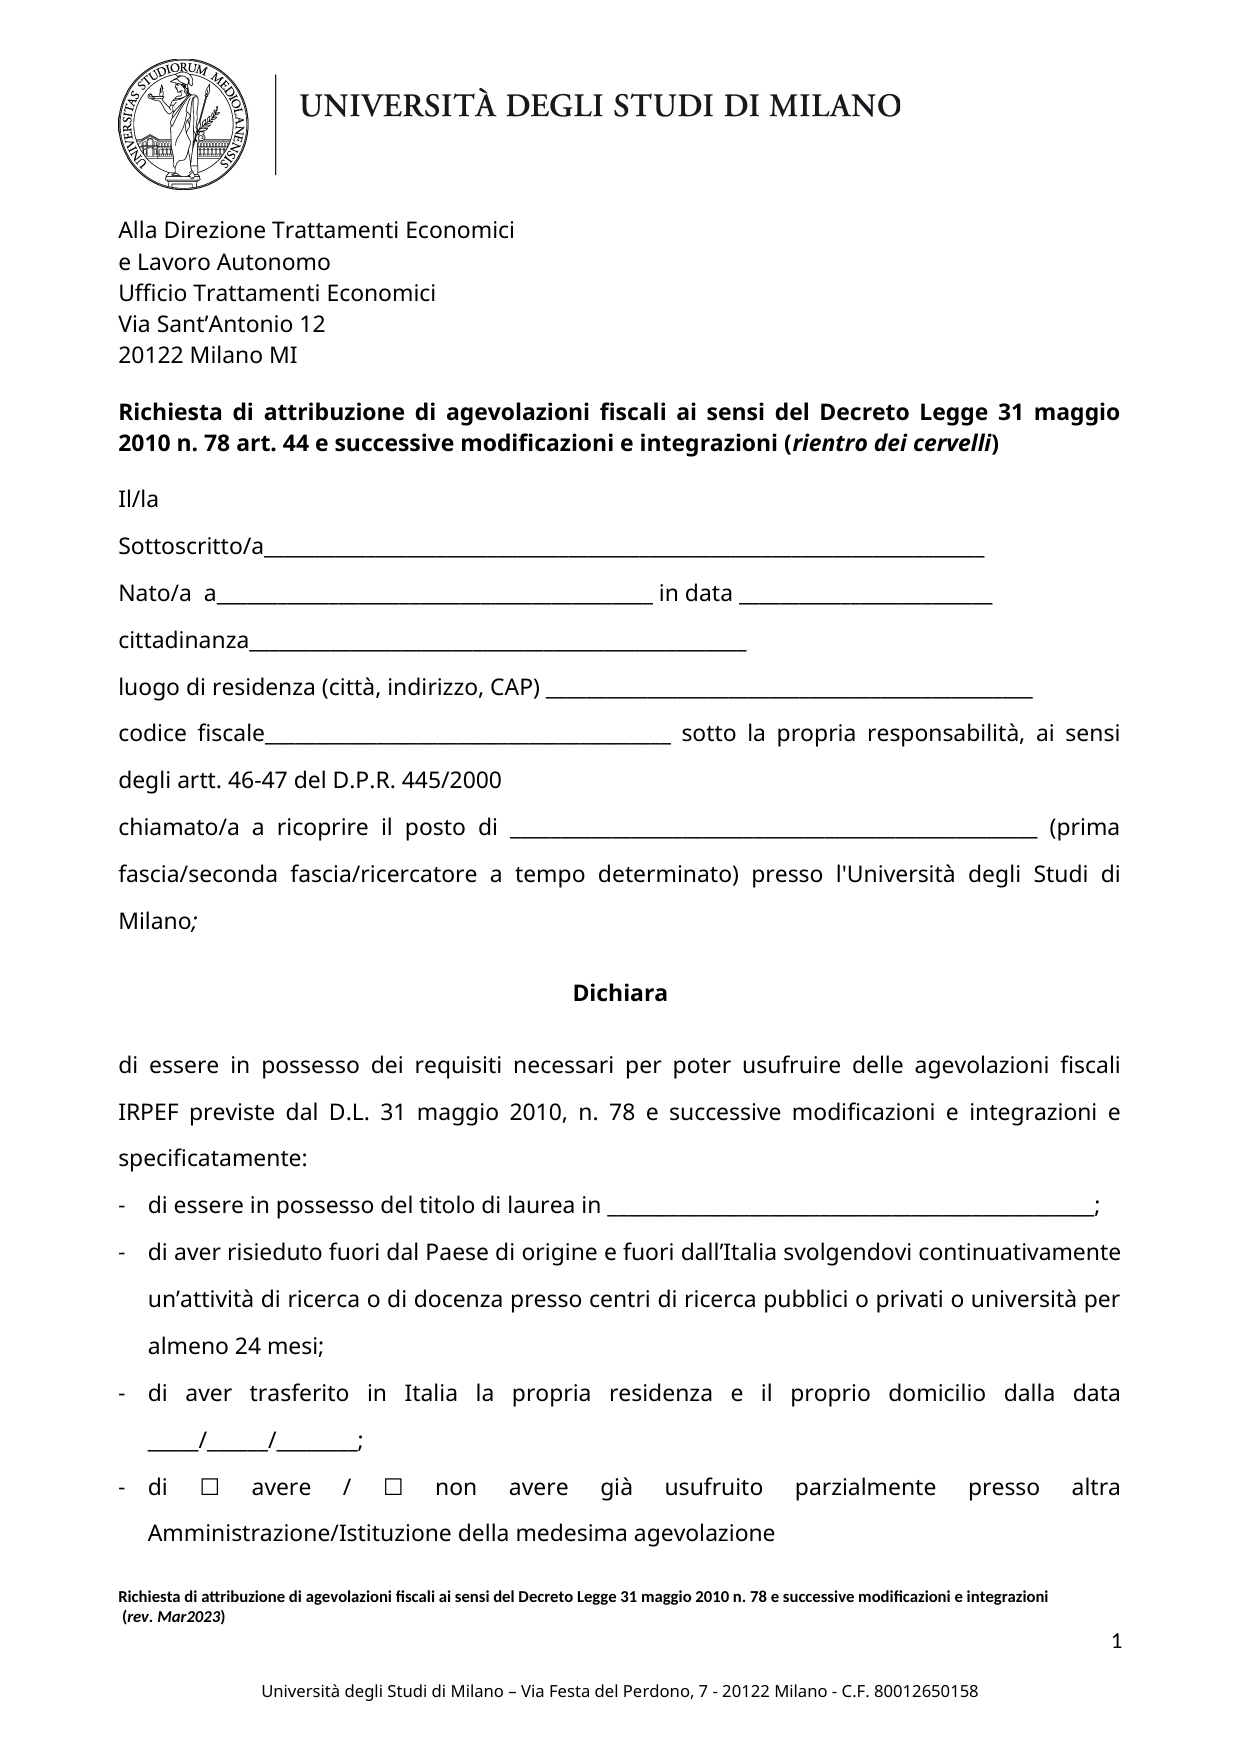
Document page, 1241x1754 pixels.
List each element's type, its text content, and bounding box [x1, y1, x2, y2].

text Dichiara [118, 977, 1122, 1008]
text Alla Direzione Trattamenti Economici [118, 214, 1122, 246]
picture [118, 59, 901, 190]
list di avere / non avere già usufruito parzialmente presso altra Amministrazione/Istituzione della medesima agevolazione [118, 1471, 1122, 1549]
text Ufficio Trattamenti Economici [118, 277, 1122, 308]
text di essere in possesso dei requisiti necessari per poter usufruire delle agevolazioni fiscali IRPEF previste dal D.L. 31 maggio 2010, n. 78 e successive modificazioni e integrazioni e specificatamente: [118, 1049, 1122, 1174]
text Sottoscritto/a_______________________________________________________________________ [118, 530, 1122, 561]
text codice fiscale________________________________________ sotto la propria responsabilità, ai sensi degli artt. 46-47 del D.P.R. 445/2000 [118, 717, 1122, 796]
text cittadinanza_________________________________________________ [118, 624, 1122, 655]
text Nato/a a___________________________________________ in data _________________________ [118, 577, 1122, 608]
text 20122 Milano MI [118, 339, 1122, 371]
list di aver risieduto fuori dal Paese di origine e fuori dall’Italia svolgendovi continuativamente un’attività di ricerca o di docenza presso centri di ricerca pubblici o privati o università per almeno 24 mesi; [118, 1236, 1122, 1361]
text Via Sant’Antonio 12 [118, 308, 1122, 339]
list di essere in possesso del titolo di laurea in ________________________________________________; [118, 1189, 1122, 1221]
text e Lavoro Autonomo [118, 246, 1122, 277]
text luogo di residenza (città, indirizzo, CAP) ________________________________________________ [118, 671, 1122, 702]
text chiamato/a a ricoprire il posto di ____________________________________________________ (prima fascia/seconda fascia/ricercatore a tempo determinato) presso l'Università degli Studi di Milano; [118, 811, 1122, 936]
list di aver trasferito in Italia la propria residenza e il proprio domicilio dalla data _____/______/________; [118, 1377, 1122, 1455]
text Richiesta di attribuzione di agevolazioni fiscali ai sensi del Decreto Legge 31 maggio 2010 n. 78 art. 44 e successive modificazioni e integrazioni (rientro dei cervelli) [118, 396, 1122, 458]
text Il/la [118, 483, 1122, 514]
